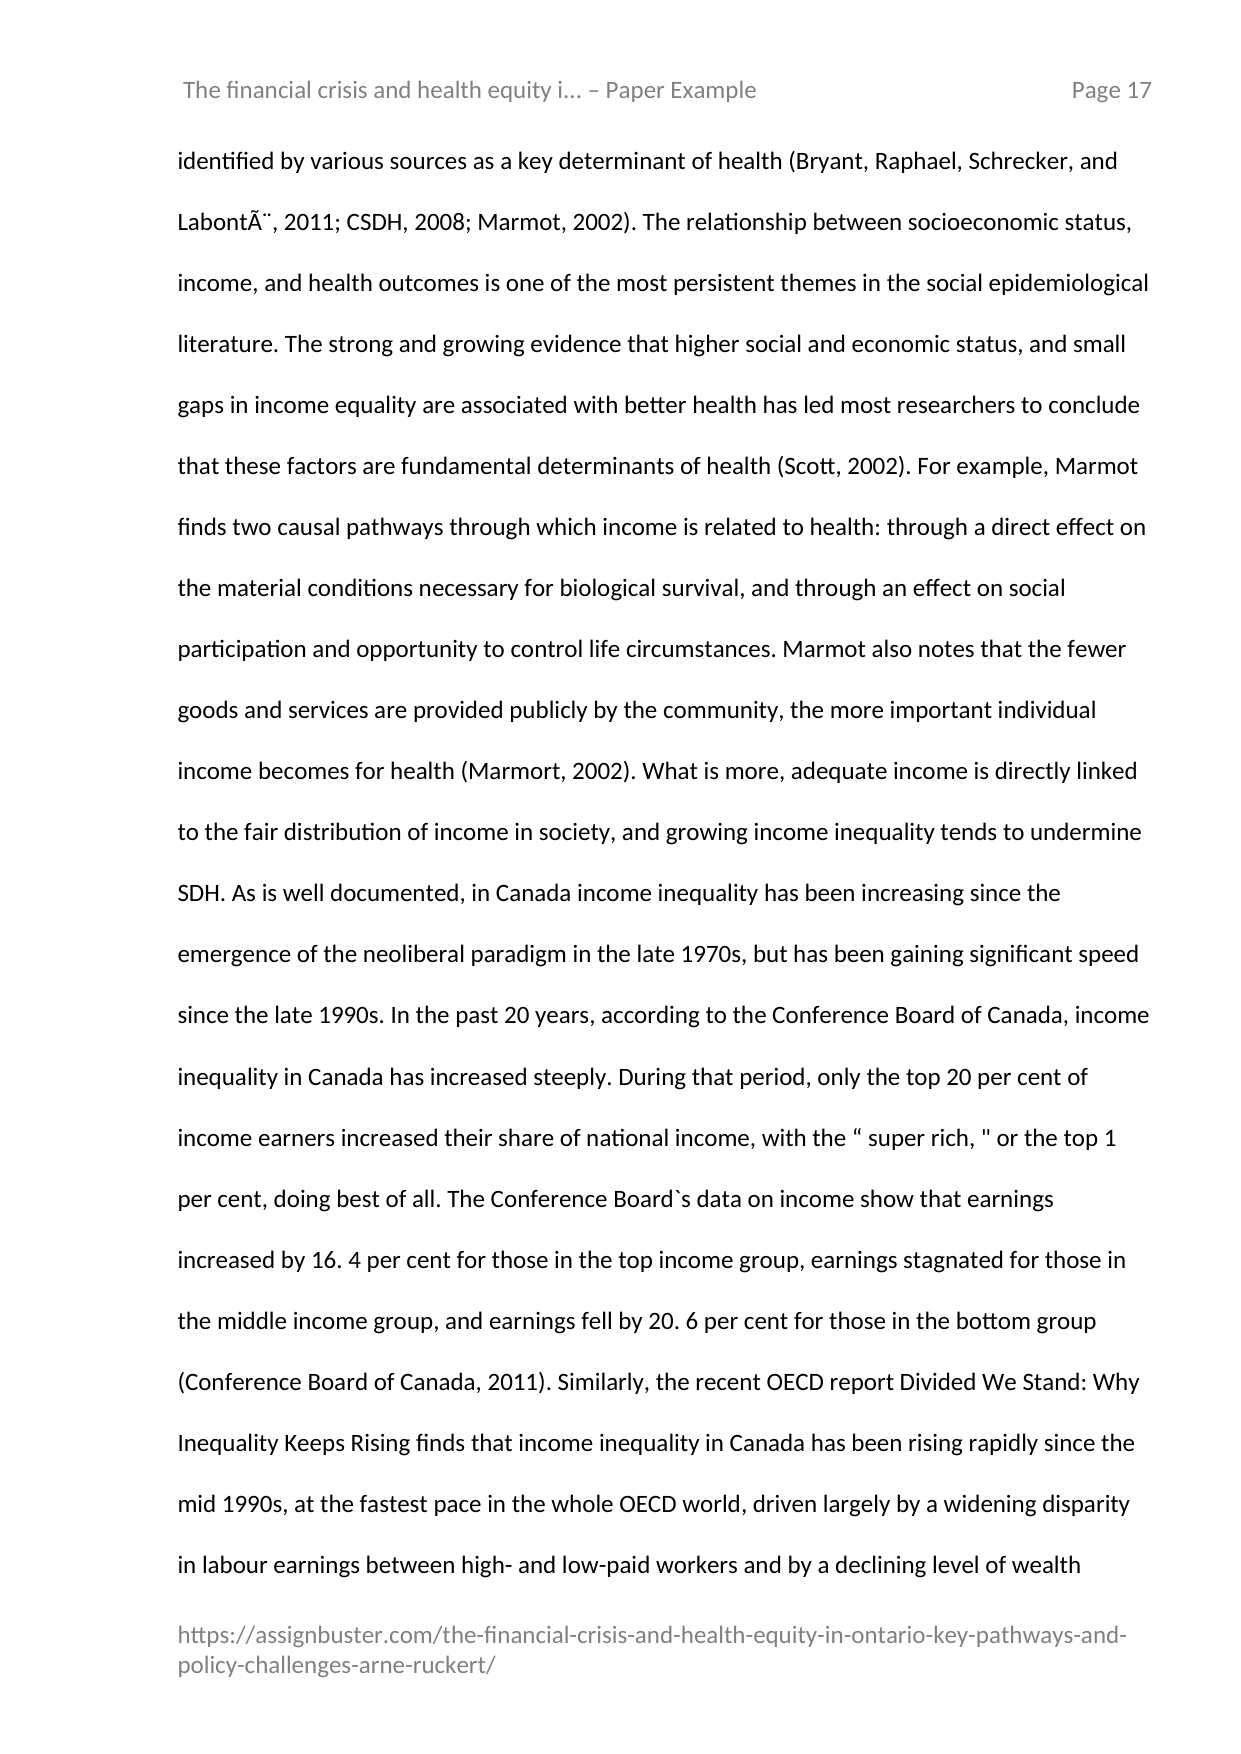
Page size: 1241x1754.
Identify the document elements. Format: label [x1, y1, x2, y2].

text [177, 145, 1152, 1579]
